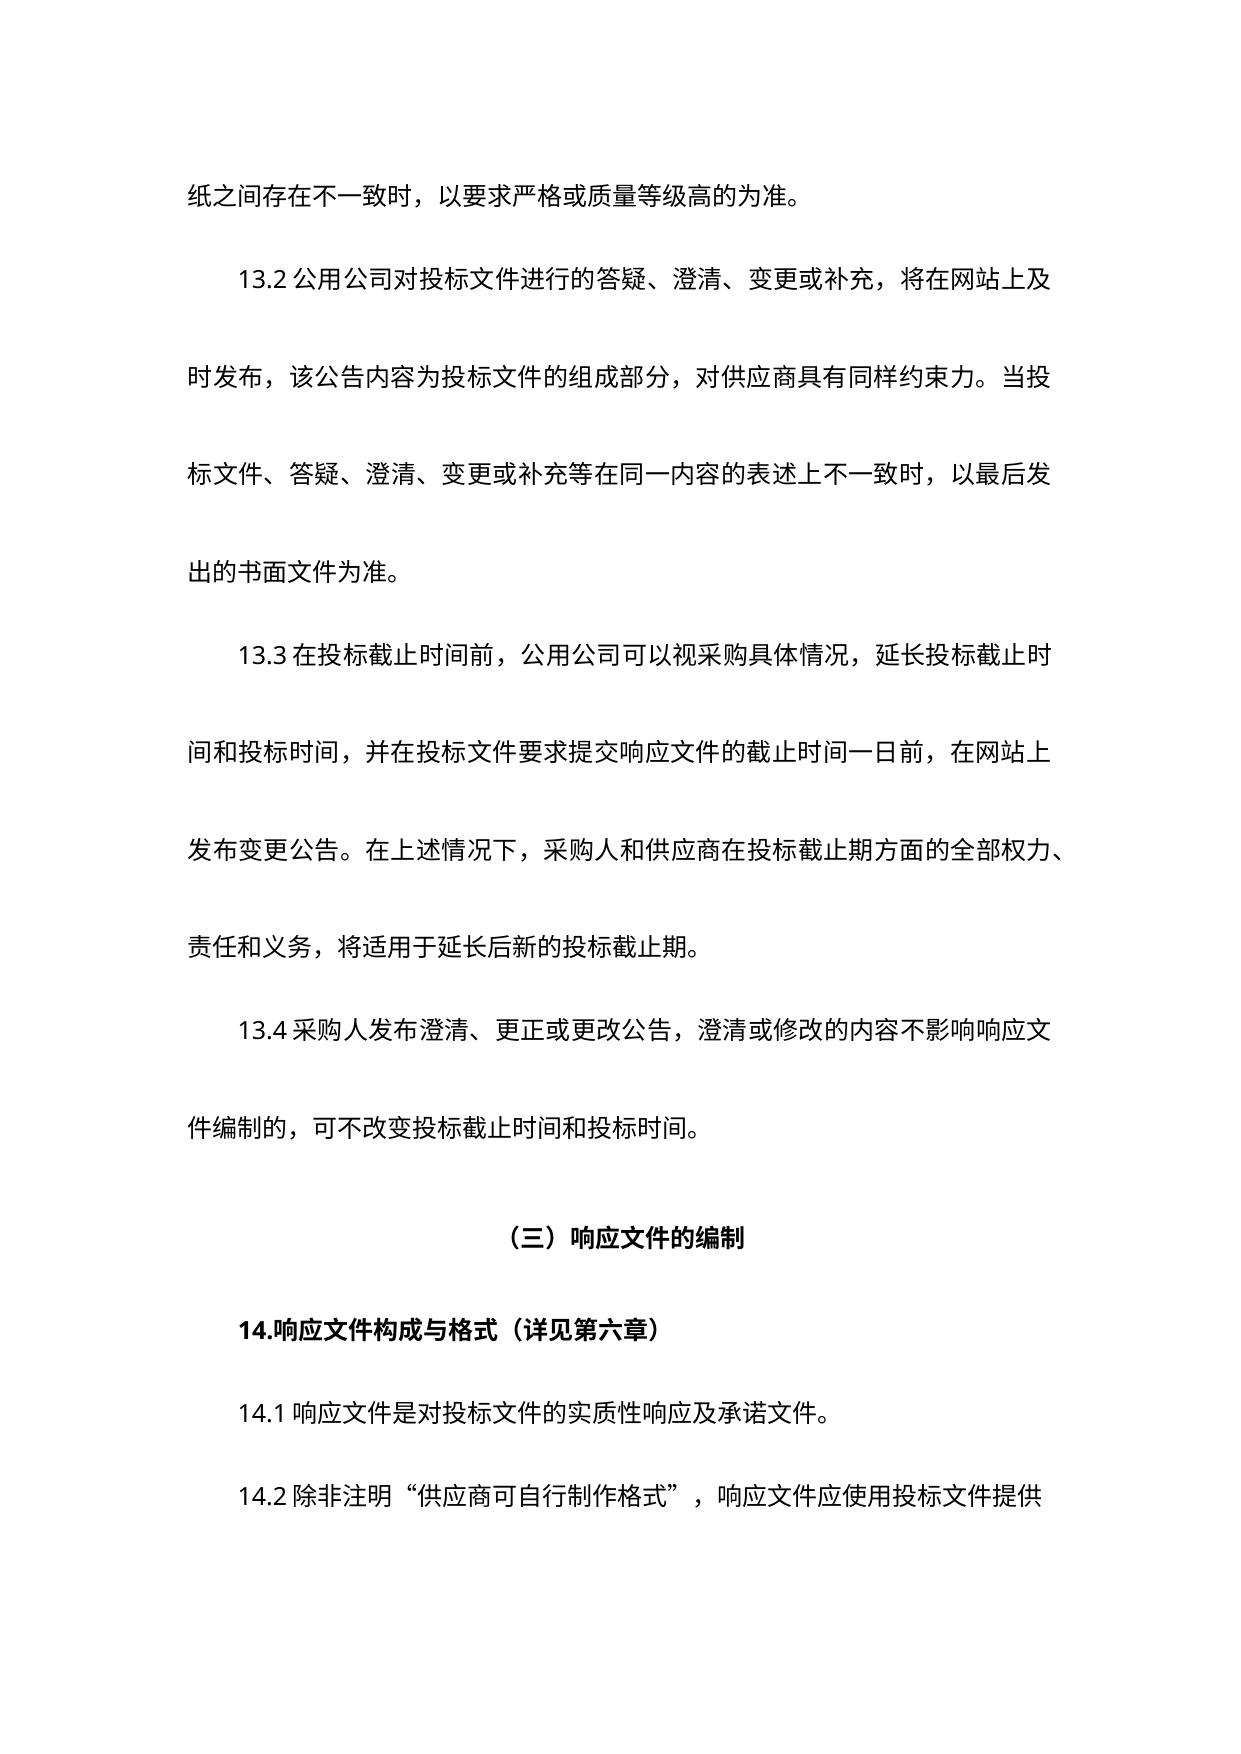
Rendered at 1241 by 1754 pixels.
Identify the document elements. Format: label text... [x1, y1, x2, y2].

text 13.4采购人发布澄清、更正或更改公告，澄清或修改的内容不影响响应文件编制的，可不改变投标截止时间和投标时间。 [187, 996, 1053, 1159]
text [187, 162, 1053, 227]
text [187, 1462, 1053, 1527]
text 13.2公用公司对投标文件进行的答疑、澄清、变更或补充，将在网站上及时发布，该公告内容为投标文件的组成部分，对供应商具有同样约束力。当投标文件、答疑、澄清、变更或补充等在同一内容的表述上不一致时，以最后发出的书面文件为准。 [187, 245, 1053, 603]
text 13.3在投标截止时间前，公用公司可以视采购具体情况，延长投标截止时间和投标时间，并在投标文件要求提交响应文件的截止时间一日前，在网站上发布变更公告。在上述情况下，采购人和供应商在投标截止期方面的全部权力、责任和义务，将适用于延长后新的投标截止期。 [187, 621, 1053, 978]
text 14.响应文件构成与格式（详见第六章） [187, 1296, 1053, 1361]
text 14.1响应文件是对投标文件的实质性响应及承诺文件。 [187, 1379, 1053, 1444]
subtitle （三）响应文件的编制 [187, 1204, 1053, 1269]
